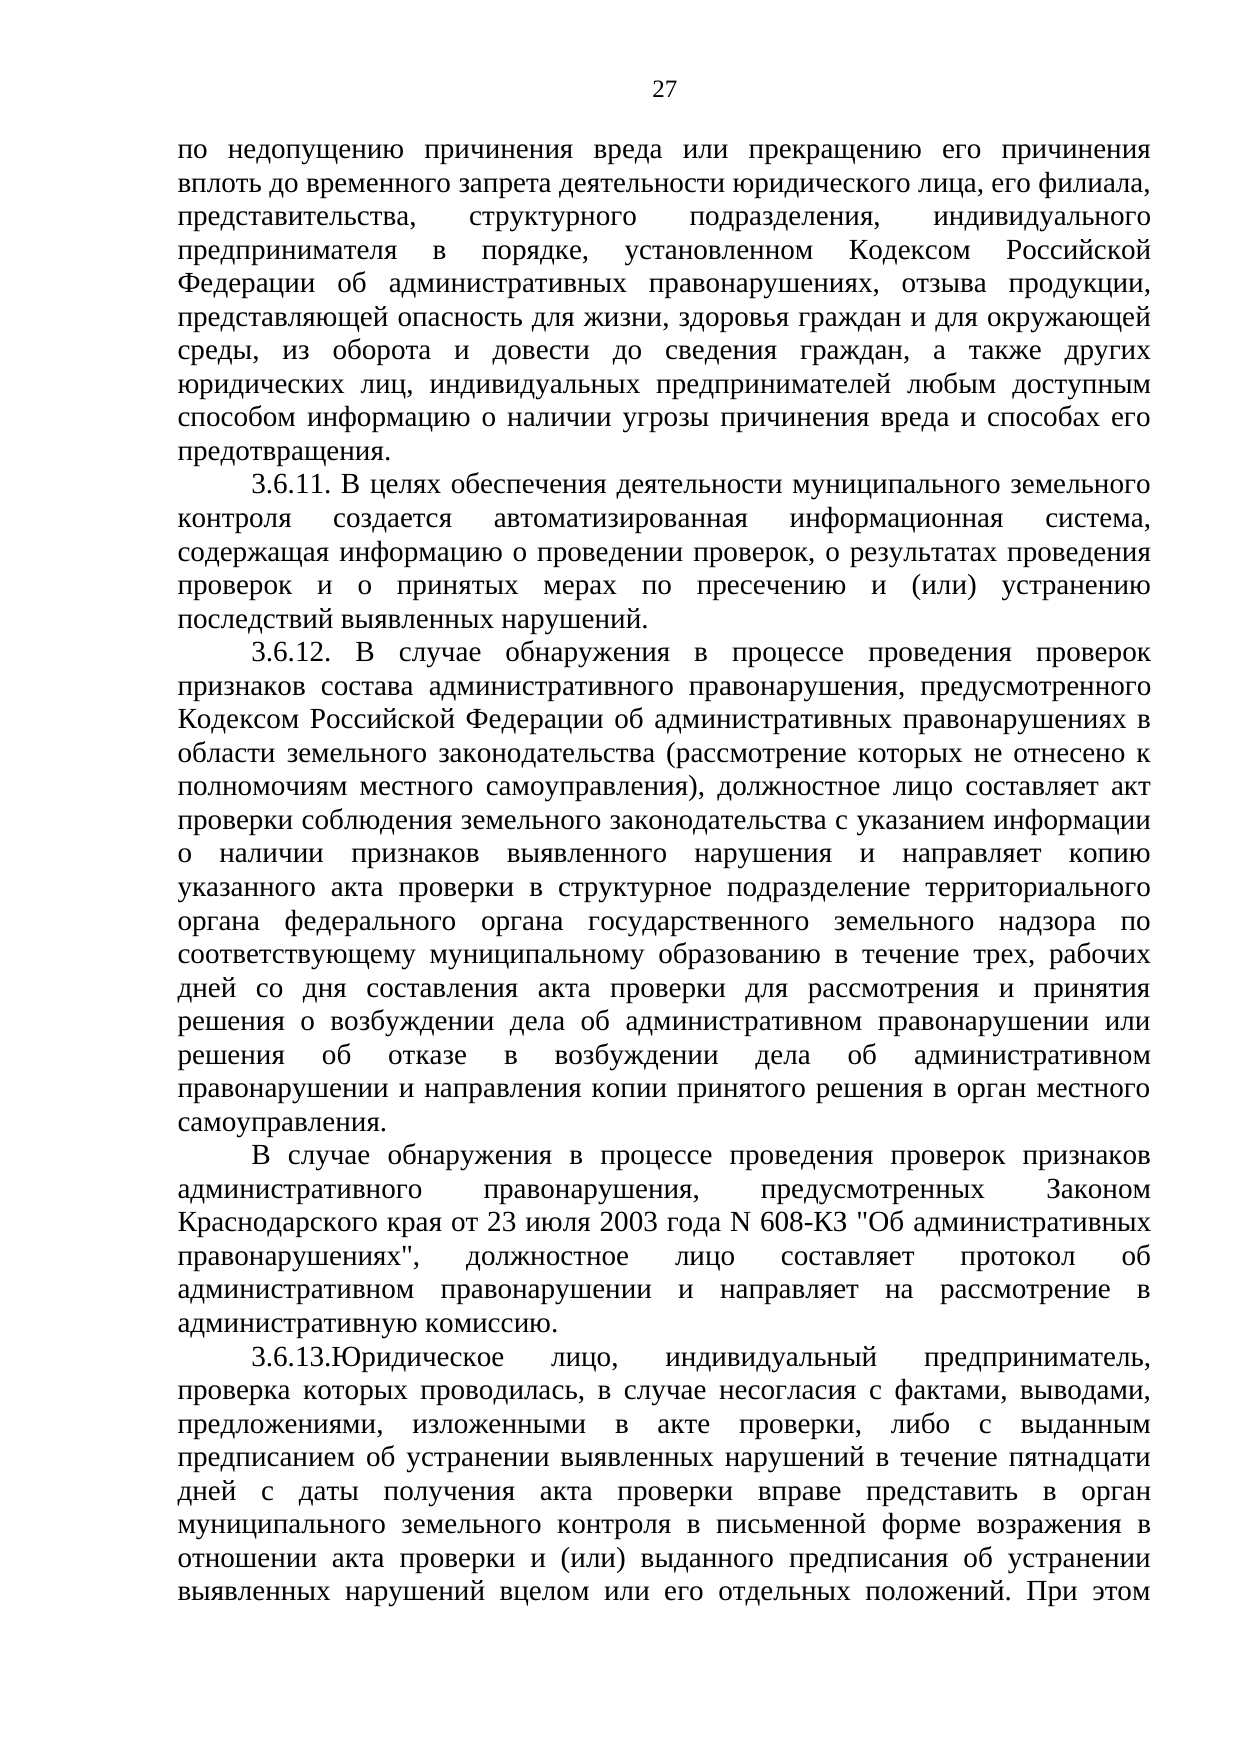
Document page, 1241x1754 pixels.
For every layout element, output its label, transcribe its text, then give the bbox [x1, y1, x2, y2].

text 3.6.11. В целях обеспечения деятельности муниципального земельного контроля создается автоматизированная информационная система, содержащая информацию о проведении проверок, о результатах проведения проверок и о принятых мерах по пресечению и (или) устранению последствий выявленных нарушений. [177, 467, 1152, 634]
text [177, 1339, 1152, 1607]
text В случае обнаружения в процессе проведения проверок признаков административного правонарушения, предусмотренных Законом Краснодарского края от 23 июля 2003 года N 608-КЗ "Об административных правонарушениях", должностное лицо составляет протокол об административном правонарушении и направляет на рассмотрение в административную комиссию. [177, 1137, 1152, 1339]
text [177, 131, 1152, 467]
text 3.6.12. В случае обнаружения в процессе проведения проверок признаков состава административного правонарушения, предусмотренного Кодексом Российской Федерации об административных правонарушениях в области земельного законодательства (рассмотрение которых не отнесено к полномочиям местного самоуправления), должностное лицо составляет акт проверки соблюдения земельного законодательства с указанием информации о наличии признаков выявленного нарушения и направляет копию указанного акта проверки в структурное подразделение территориального органа федерального органа государственного земельного надзора по соответствующему муниципальному образованию в течение трех, рабочих дней со дня составления акта проверки для рассмотрения и принятия решения о возбуждении дела об административном правонарушении или решения об отказе в возбуждении дела об административном правонарушении и направления копии принятого решения в орган местного самоуправления. [177, 634, 1152, 1137]
